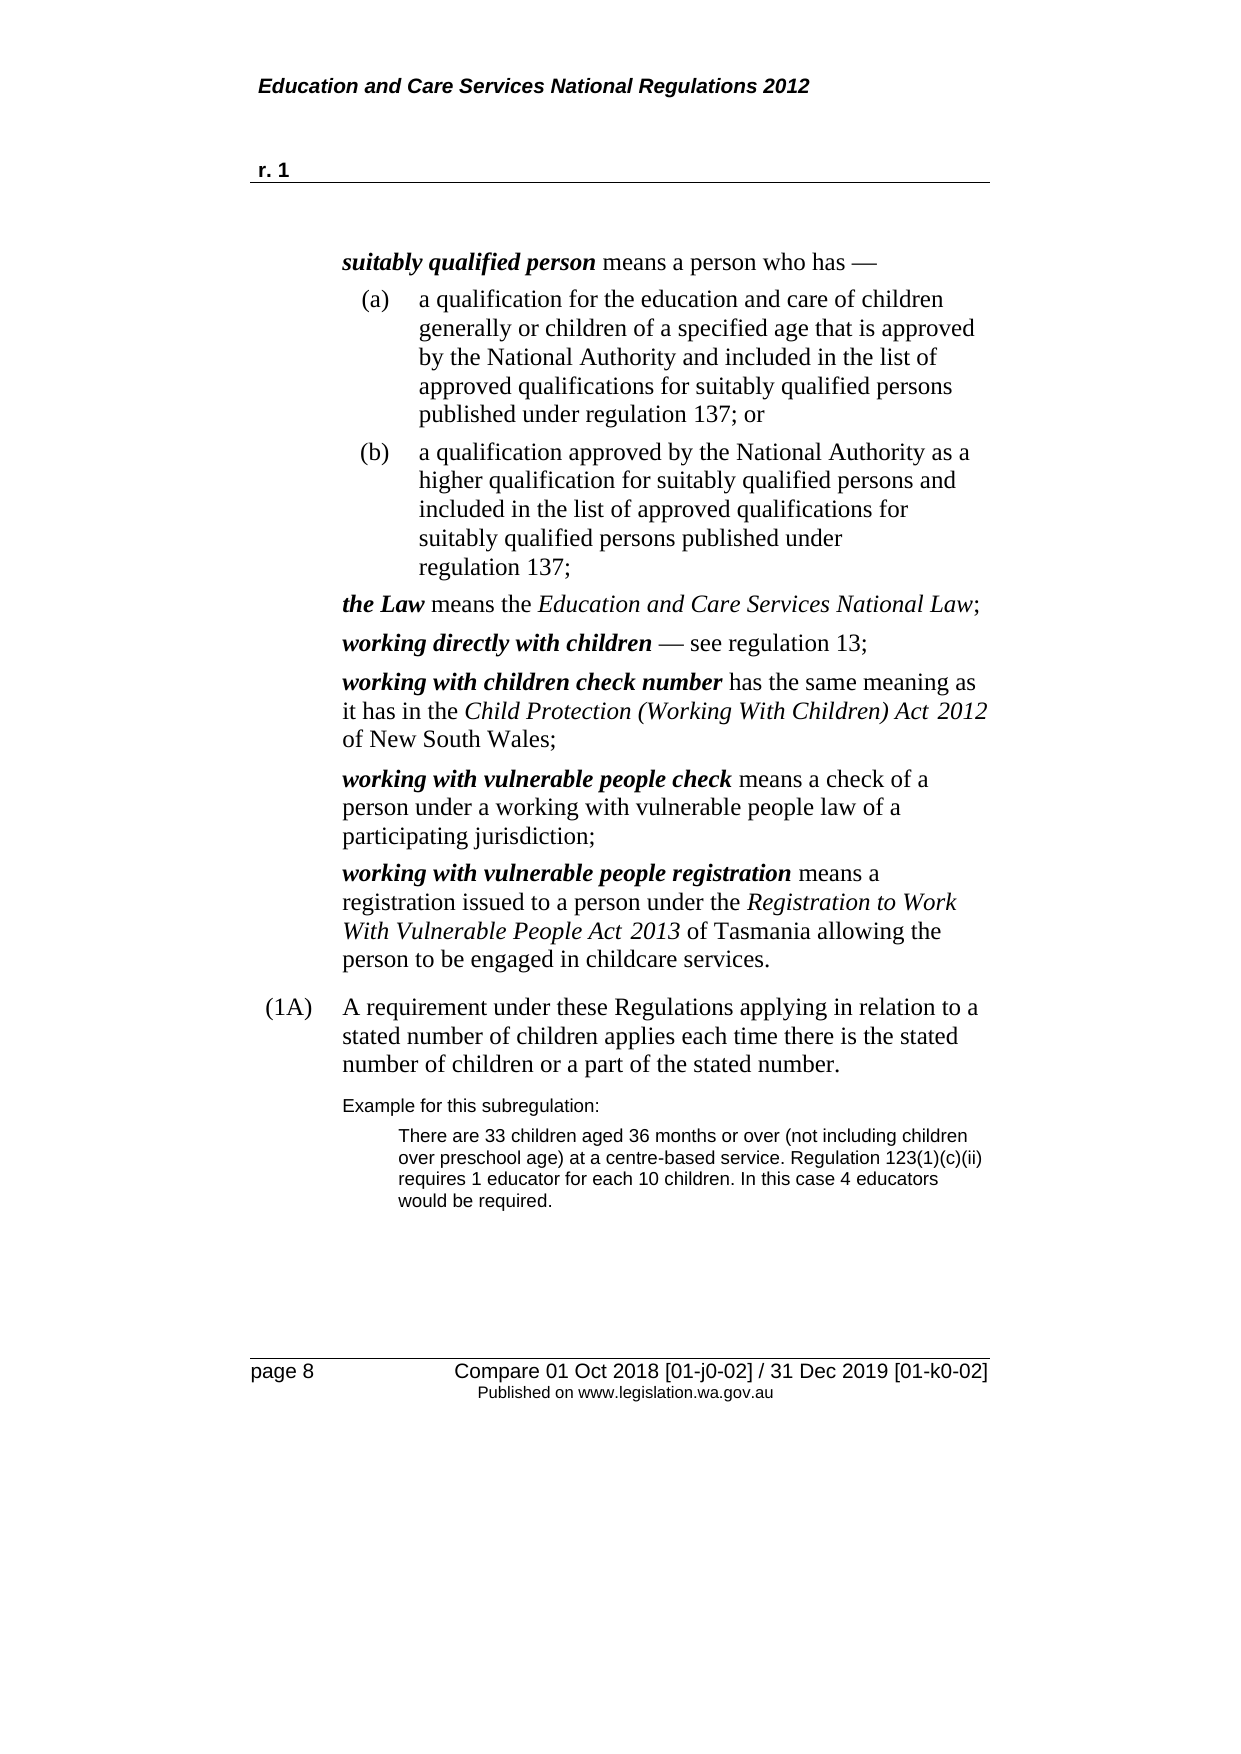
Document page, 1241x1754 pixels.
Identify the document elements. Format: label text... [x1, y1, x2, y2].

text working with vulnerable people registration means a registration issued to a person under the Registration to Work With Vulnerable People Act 2013 of Tasmania allowing the person to be engaged in childcare services. [250, 858, 990, 973]
text There are 33 children aged 36 months or over (not including children over preschool age) at a centre-based service. Regulation 123(1)(c)(ii) requires 1 educator for each 10 children. In this case 4 educators would be required. [250, 1125, 990, 1211]
text the Law means the Education and Care Services National Law; [250, 589, 990, 617]
text working directly with children — see regulation 13; [250, 628, 990, 657]
text (b) a qualification approved by the National Authority as a higher qualification for suitably qualified persons and included in the list of approved qualifications for suitably qualified persons published under regulation 137; [250, 437, 990, 580]
text (1A) A requirement under these Regulations applying in relation to a stated number of children applies each time there is the stated number of children or a part of the stated number. [250, 992, 990, 1078]
text suitably qualified person means a person who has — [250, 247, 990, 276]
subtitle Example for this subregulation: [250, 1095, 990, 1117]
text working with children check number has the same meaning as it has in the Child Protection (Working With Children) Act 2012 of New South Wales; [250, 667, 990, 753]
text working with vulnerable people check means a check of a person under a working with vulnerable people law of a participating jurisdiction; [250, 764, 990, 850]
text (a) a qualification for the education and care of children generally or children of a specified age that is approved by the National Authority and included in the list of approved qualifications for suitably qualified persons published under regulation 137; or [250, 284, 990, 428]
